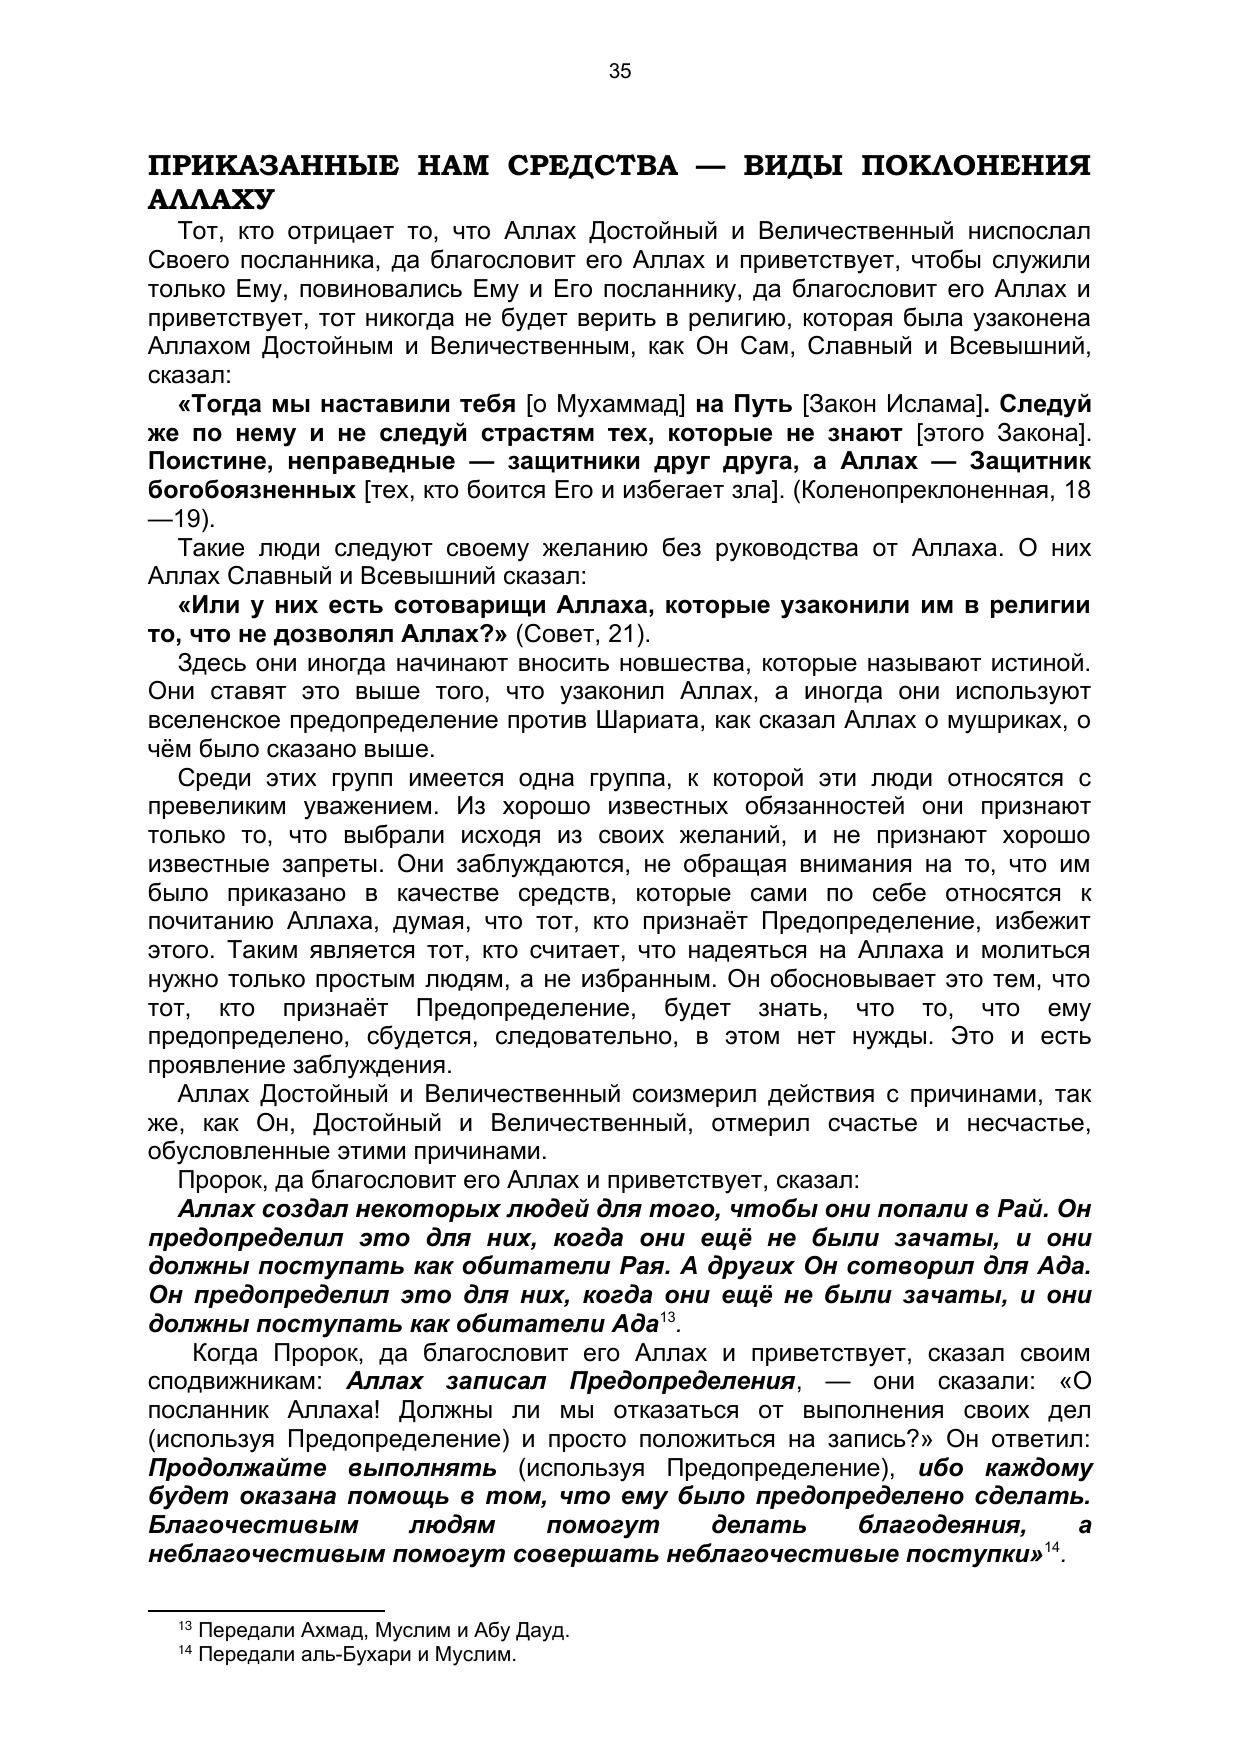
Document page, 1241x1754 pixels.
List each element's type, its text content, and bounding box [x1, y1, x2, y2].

text «Тогда мы наставили тебя [о Мухаммад] на Путь [Закон Ислама]. Следуй же по нему и не следуй страстям тех, которые не знают [этого Закона]. Поистине, неправедные — защитники друг друга, а Аллах — Защитник богобоязненных [тех, кто боится Его и избегает зла]. (Коленопреклоненная, 18—19). [148, 389, 1092, 532]
text Аллах Достойный и Величественный соизмерил действия с причинами, так же, как Он, Достойный и Величественный, отмерил счастье и несчастье, обусловленные этими причинами. [148, 1079, 1092, 1165]
text «Или у них есть сотоварищи Аллаха, которые узаконили им в религии то, что не дозволял Аллах?» (Совет, 21). [148, 590, 1092, 647]
text Здесь они иногда начинают вносить новшества, которые называют истиной. Они ставят это выше того, что узаконил Аллах, а иногда они используют вселенское предопределение против Шариата, как сказал Аллах о мушриках, о чём было сказано выше. [148, 647, 1092, 762]
text Пророк, да благословит его Аллах и приветствует, сказал: [148, 1165, 1092, 1194]
text Когда Пророк, да благословит его Аллах и приветствует, сказал своим сподвижникам: Аллах записал Предопределения, — они сказали: «О посланник Аллаха! Должны ли мы отказаться от выполнения своих дел (используя Предопределение) и просто положиться на запись?» Он ответил: Продолжайте выполнять (используя Предопределение), ибо каждому будет оказана помощь в том, что ему было предопределено сделать. Благочестивым людям помогут делать благодеяния, а неблагочестивым помогут совершать неблагочестивые поступки». [148, 1337, 1092, 1567]
text Среди этих групп имеется одна группа, к которой эти люди относятся с превеликим уважением. Из хорошо известных обязанностей они признают только то, что выбрали исходя из своих желаний, и не признают хорошо известные запреты. Они заблуждаются, не обращая внимания на то, что им было приказано в качестве средств, которые сами по себе относятся к почитанию Аллаха, думая, что тот, кто признаёт Предопределение, избежит этого. Таким является тот, кто считает, что надеяться на Аллаха и молиться нужно только простым людям, а не избранным. Он обосновывает это тем, что тот, кто признаёт Предопределение, будет знать, что то, что ему предопределено, сбудется, следовательно, в этом нет нужды. Это и есть проявление заблуждения. [148, 762, 1092, 1079]
text ПРИКАЗАННЫЕ НАМ СРЕДСТВА — ВИДЫ ПОКЛОНЕНИЯ АЛЛАХУ [148, 148, 1092, 216]
text Тот, кто отрицает то, что Аллах Достойный и Величественный ниспослал Своего посланника, да благословит его Аллах и приветствует, чтобы служили только Ему, повиновались Ему и Его посланнику, да благословит его Аллах и приветствует, тот никогда не будет верить в религию, которая была узаконена Аллахом Достойным и Величественным, как Он Сам, Славный и Всевышний, сказал: [148, 216, 1092, 389]
text Такие люди следуют своему желанию без руководства от Аллаха. О них Аллах Славный и Всевышний сказал: [148, 532, 1092, 590]
text Аллах создал некоторых людей для того, чтобы они попали в Рай. Он предопределил это для них, когда они ещё не были зачаты, и они должны поступать как обитатели Рая. А других Он сотворил для Ада. Он предопределил это для них, когда они ещё не были зачаты, и они должны поступать как обитатели Ада. [148, 1194, 1092, 1337]
